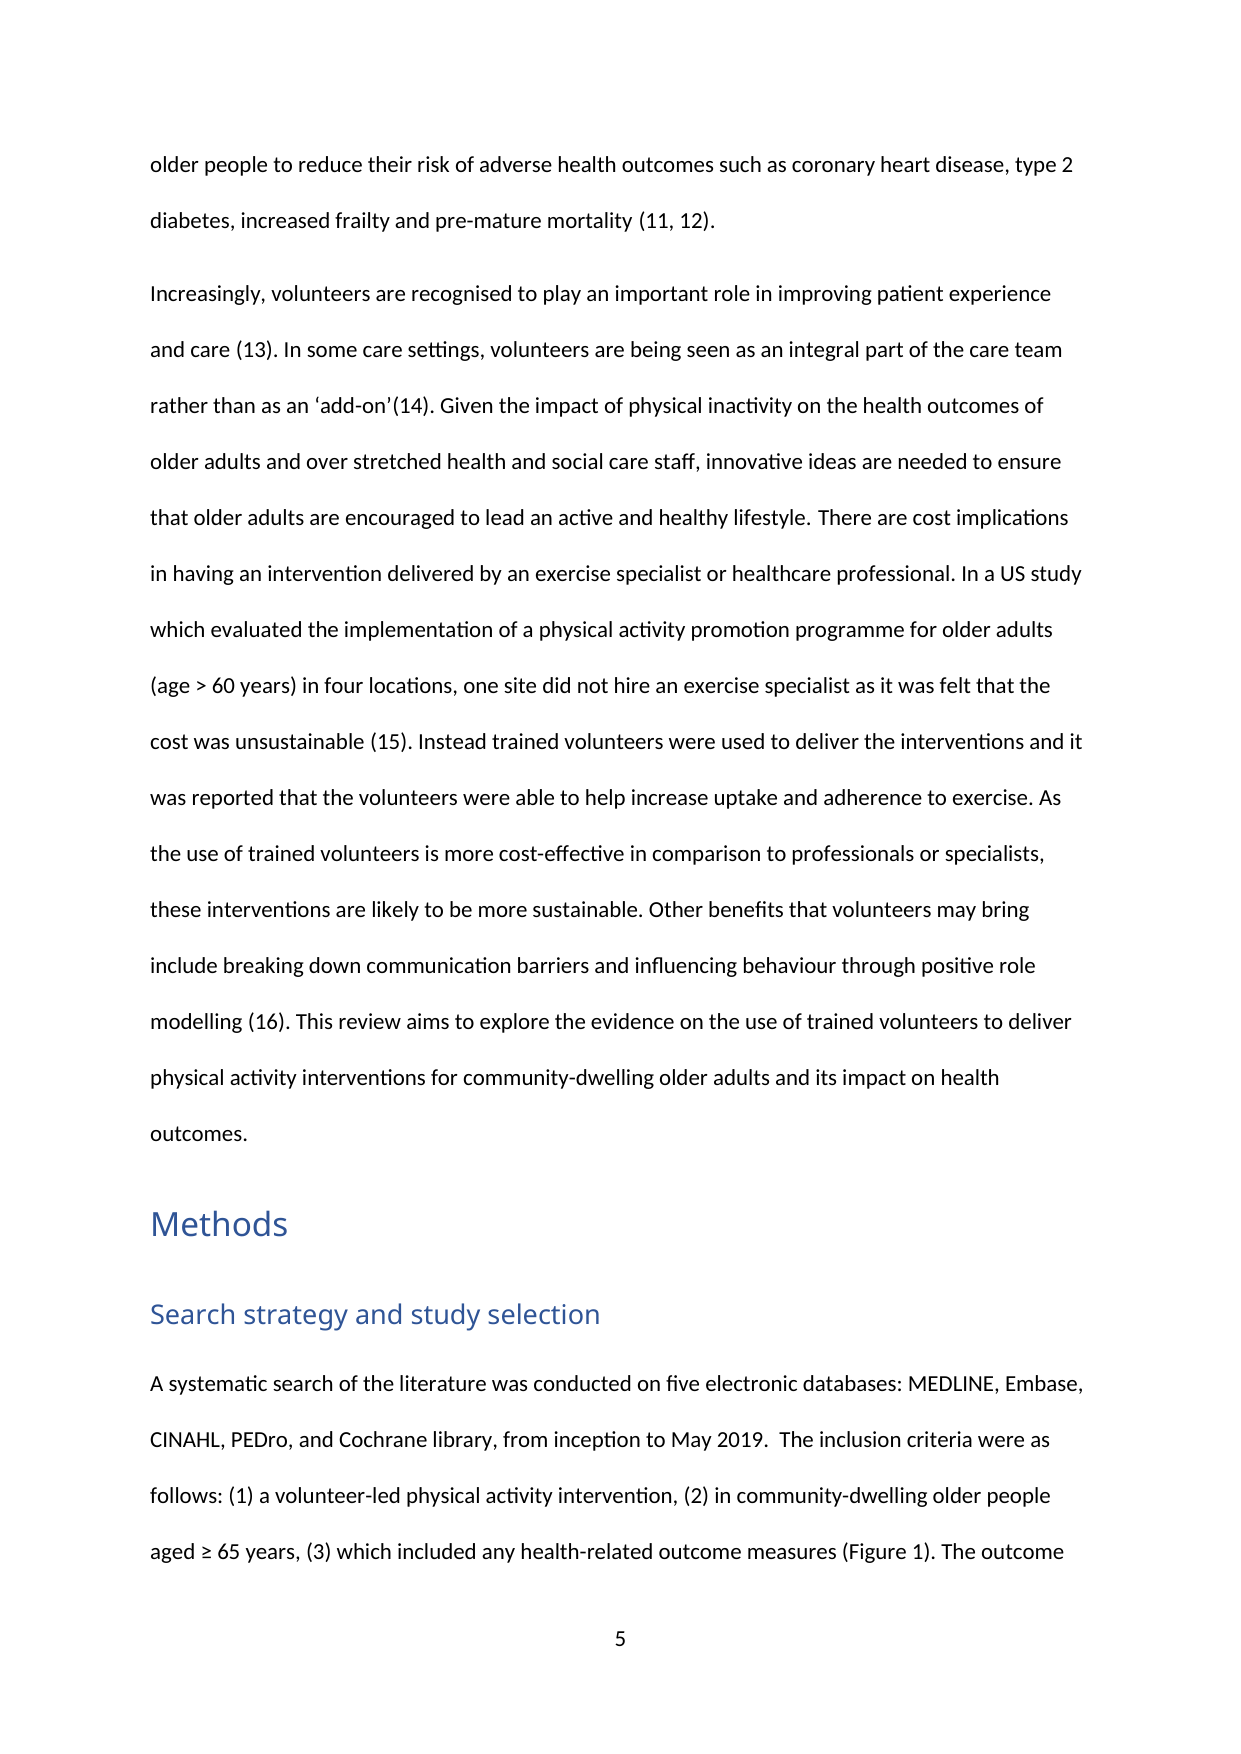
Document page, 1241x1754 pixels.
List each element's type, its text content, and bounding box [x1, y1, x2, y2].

subtitle Methods [150, 1200, 1090, 1246]
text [150, 150, 1090, 234]
subtitle Search strategy and study selection [150, 1295, 1090, 1332]
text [150, 1369, 1090, 1565]
text Increasingly, volunteers are recognised to play an important role in improving patient experience and care (13). In some care settings, volunteers are being seen as an integral part of the care team rather than as an ‘add-on’(14). Given the impact of physical inactivity on the health outcomes of older adults and over stretched health and social care staff, innovative ideas are needed to ensure that older adults are encouraged to lead an active and healthy lifestyle. There are cost implications in having an intervention delivered by an exercise specialist or healthcare professional. In a US study which evaluated the implementation of a physical activity promotion programme for older adults (age > 60 years) in four locations, one site did not hire an exercise specialist as it was felt that the cost was unsustainable (15). Instead trained volunteers were used to deliver the interventions and it was reported that the volunteers were able to help increase uptake and adherence to exercise. As the use of trained volunteers is more cost-effective in comparison to professionals or specialists, these interventions are likely to be more sustainable. Other benefits that volunteers may bring include breaking down communication barriers and influencing behaviour through positive role modelling (16). This review aims to explore the evidence on the use of trained volunteers to deliver physical activity interventions for community-dwelling older adults and its impact on health outcomes. [150, 279, 1090, 1147]
